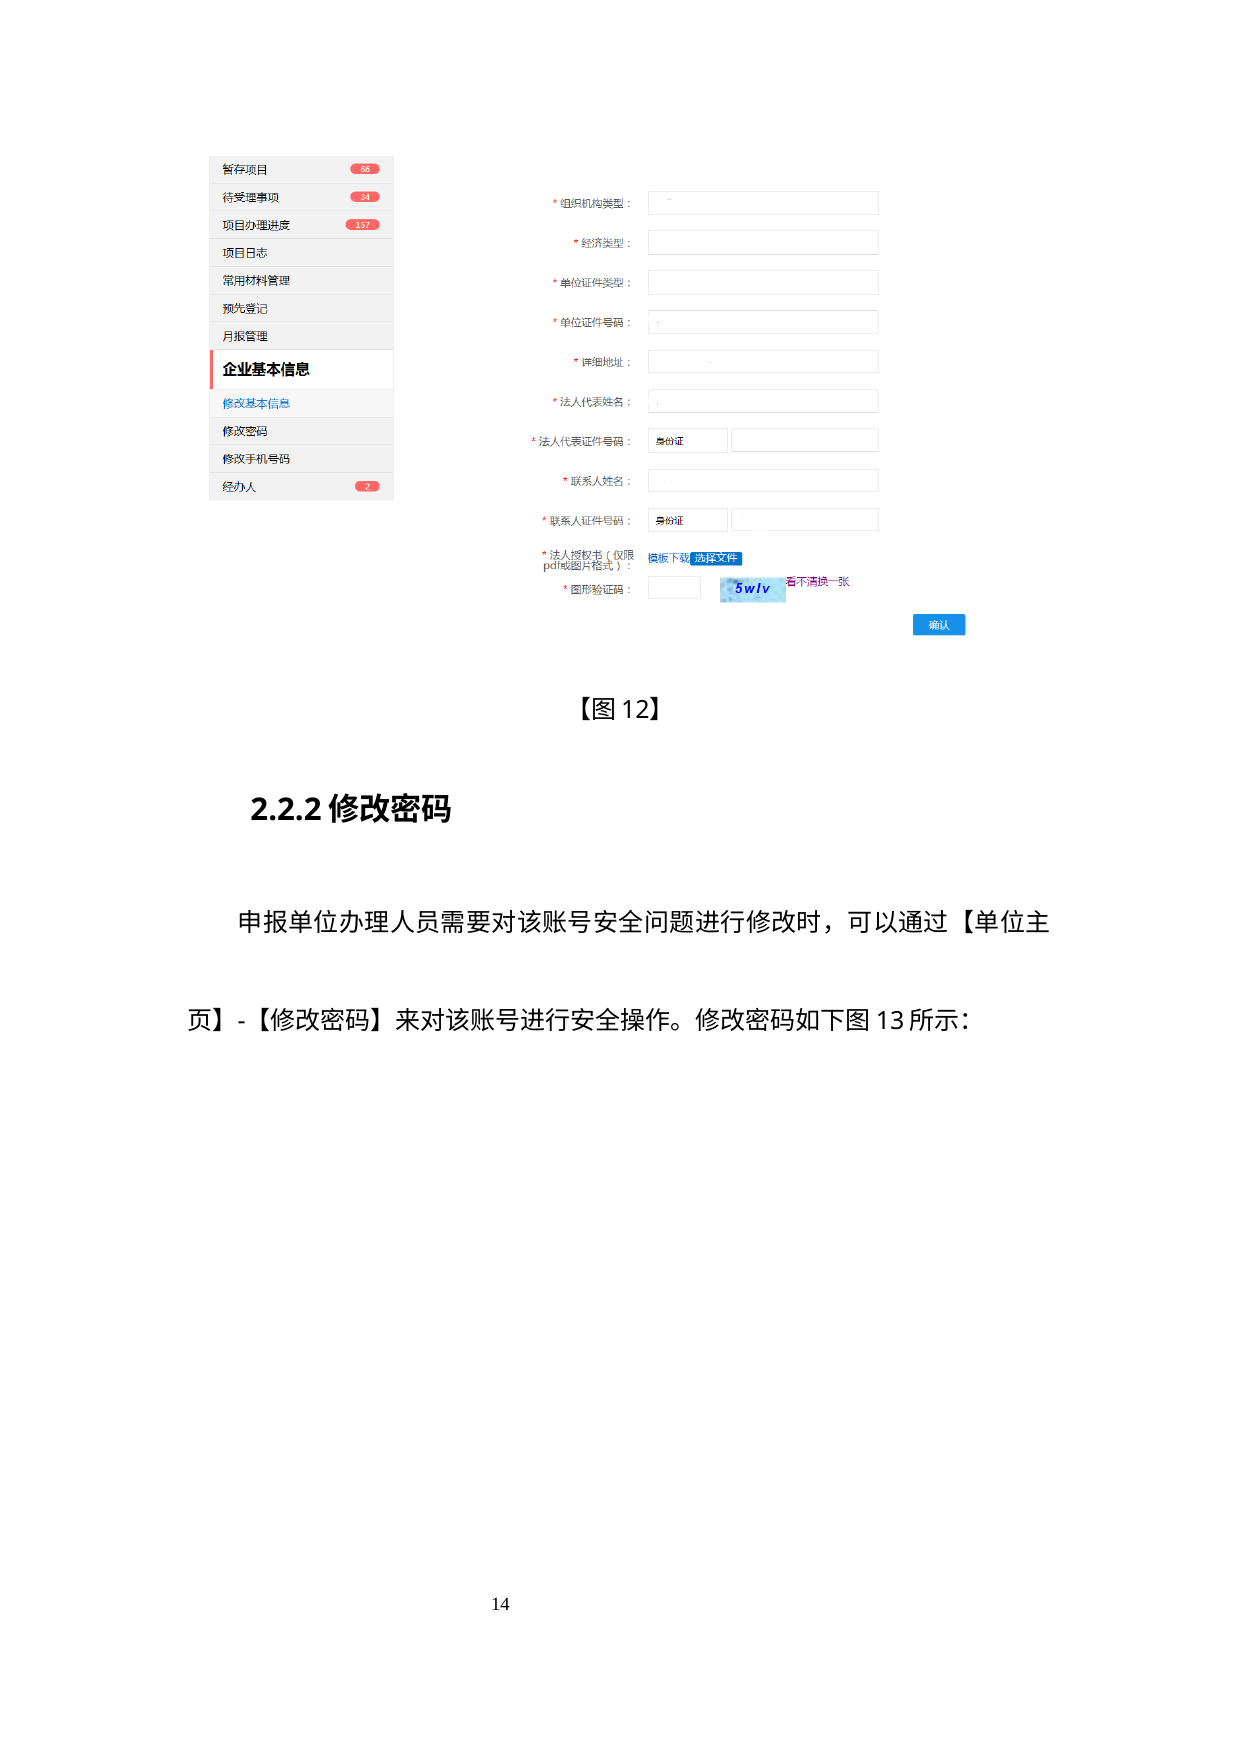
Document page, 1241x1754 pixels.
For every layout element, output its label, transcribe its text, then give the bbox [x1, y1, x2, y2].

picture [191, 156, 1049, 643]
text 申报单位办理人员需要对该账号安全问题进行修改时，可以通过【单位主页】-【修改密码】来对该账号进行安全操作。修改密码如下图13所示： [187, 888, 1053, 1051]
subtitle 2.2.2修改密码 [187, 774, 1053, 839]
text 【图12】 [187, 675, 1053, 740]
